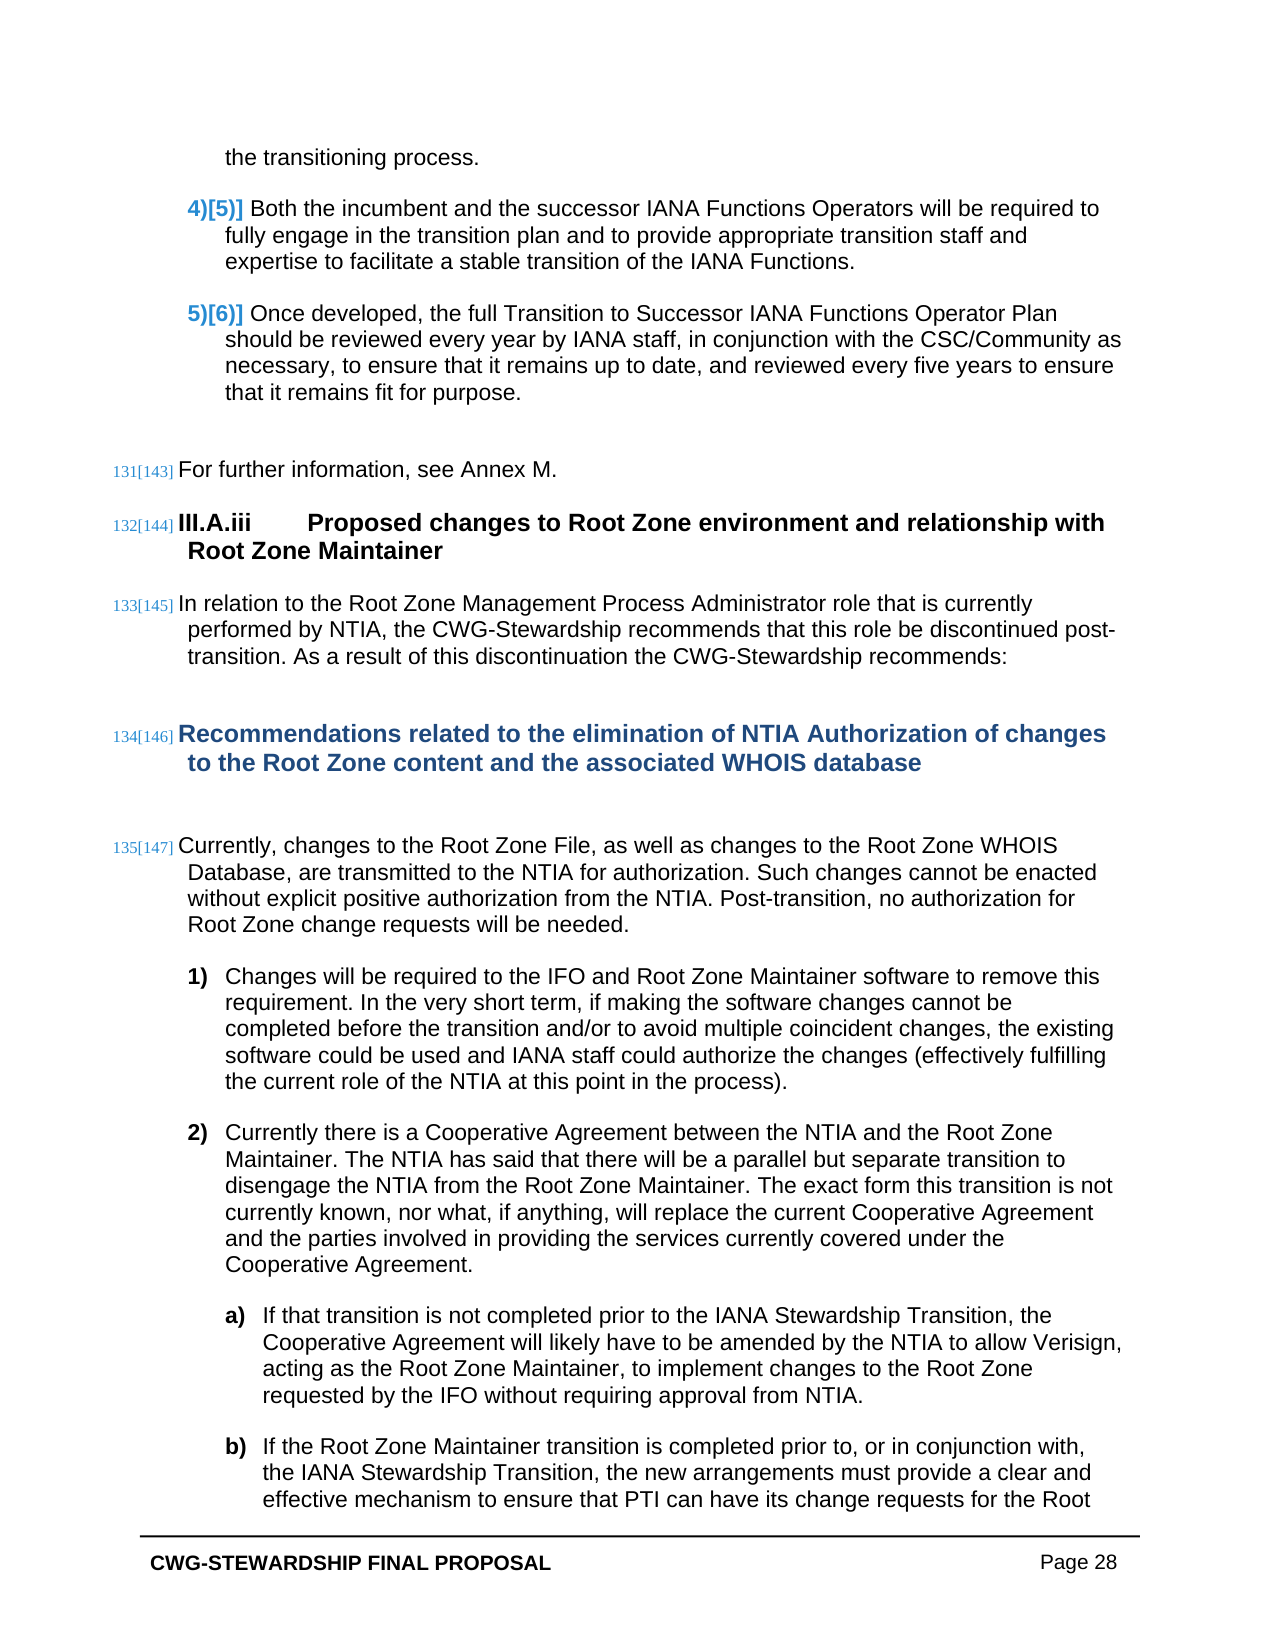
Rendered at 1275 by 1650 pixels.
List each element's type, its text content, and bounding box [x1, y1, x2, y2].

subtitle Recommendations related to the elimination of NTIA Authorization of changes to the Root Zone content and the associated WHOIS database [112, 719, 1123, 777]
text For further information, see Annex M. [112, 456, 1123, 483]
list Once developed, the full Transition to Successor IANA Functions Operator Plan should be reviewed every year by IANA staff, in conjunction with the CSC/Community as necessary, to ensure that it remains up to date, and reviewed every five years to ensure that it remains fit for purpose. [187, 299, 1123, 431]
list Both the incumbent and the successor IANA Functions Operators will be required to fully engage in the transition plan and to provide appropriate transition staff and expertise to facilitate a stable transition of the IANA Functions. [187, 195, 1123, 274]
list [187, 144, 1123, 170]
text In relation to the Root Zone Management Process Administrator role that is currently performed by NTIA, the CWG-Stewardship recommends that this role be discontinued post-transition. As a result of this discontinuation the CWG-Stewardship recommends: [112, 590, 1123, 669]
list Currently there is a Cooperative Agreement between the NTIA and the Root Zone Maintainer. The NTIA has said that there will be a parallel but separate transition to disengage the NTIA from the Root Zone Maintainer. The exact form this transition is not currently known, nor what, if anything, will replace the current Cooperative Agreement and the parties involved in providing the services currently covered under the Cooperative Agreement. [187, 1119, 1123, 1277]
text III.A.iii Proposed changes to Root Zone environment and relationship with Root Zone Maintainer [112, 508, 1123, 565]
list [225, 1433, 1123, 1512]
text Currently, changes to the Root Zone File, as well as changes to the Root Zone WHOIS Database, are transmitted to the NTIA for authorization. Such changes cannot be enacted without explicit positive authorization from the NTIA. Post-transition, no authorization for Root Zone change requests will be needed. [112, 832, 1123, 938]
list If that transition is not completed prior to the IANA Stewardship Transition, the Cooperative Agreement will likely have to be amended by the NTIA to allow Verisign, acting as the Root Zone Maintainer, to implement changes to the Root Zone requested by the IFO without requiring approval from NTIA. [225, 1302, 1123, 1408]
list Changes will be required to the IFO and Root Zone Maintainer software to remove this requirement. In the very short term, if making the software changes cannot be completed before the transition and/or to avoid multiple coincident changes, the existing software could be used and IANA staff could authorize the changes (effectively fulfilling the current role of the NTIA at this point in the process). [187, 963, 1123, 1094]
